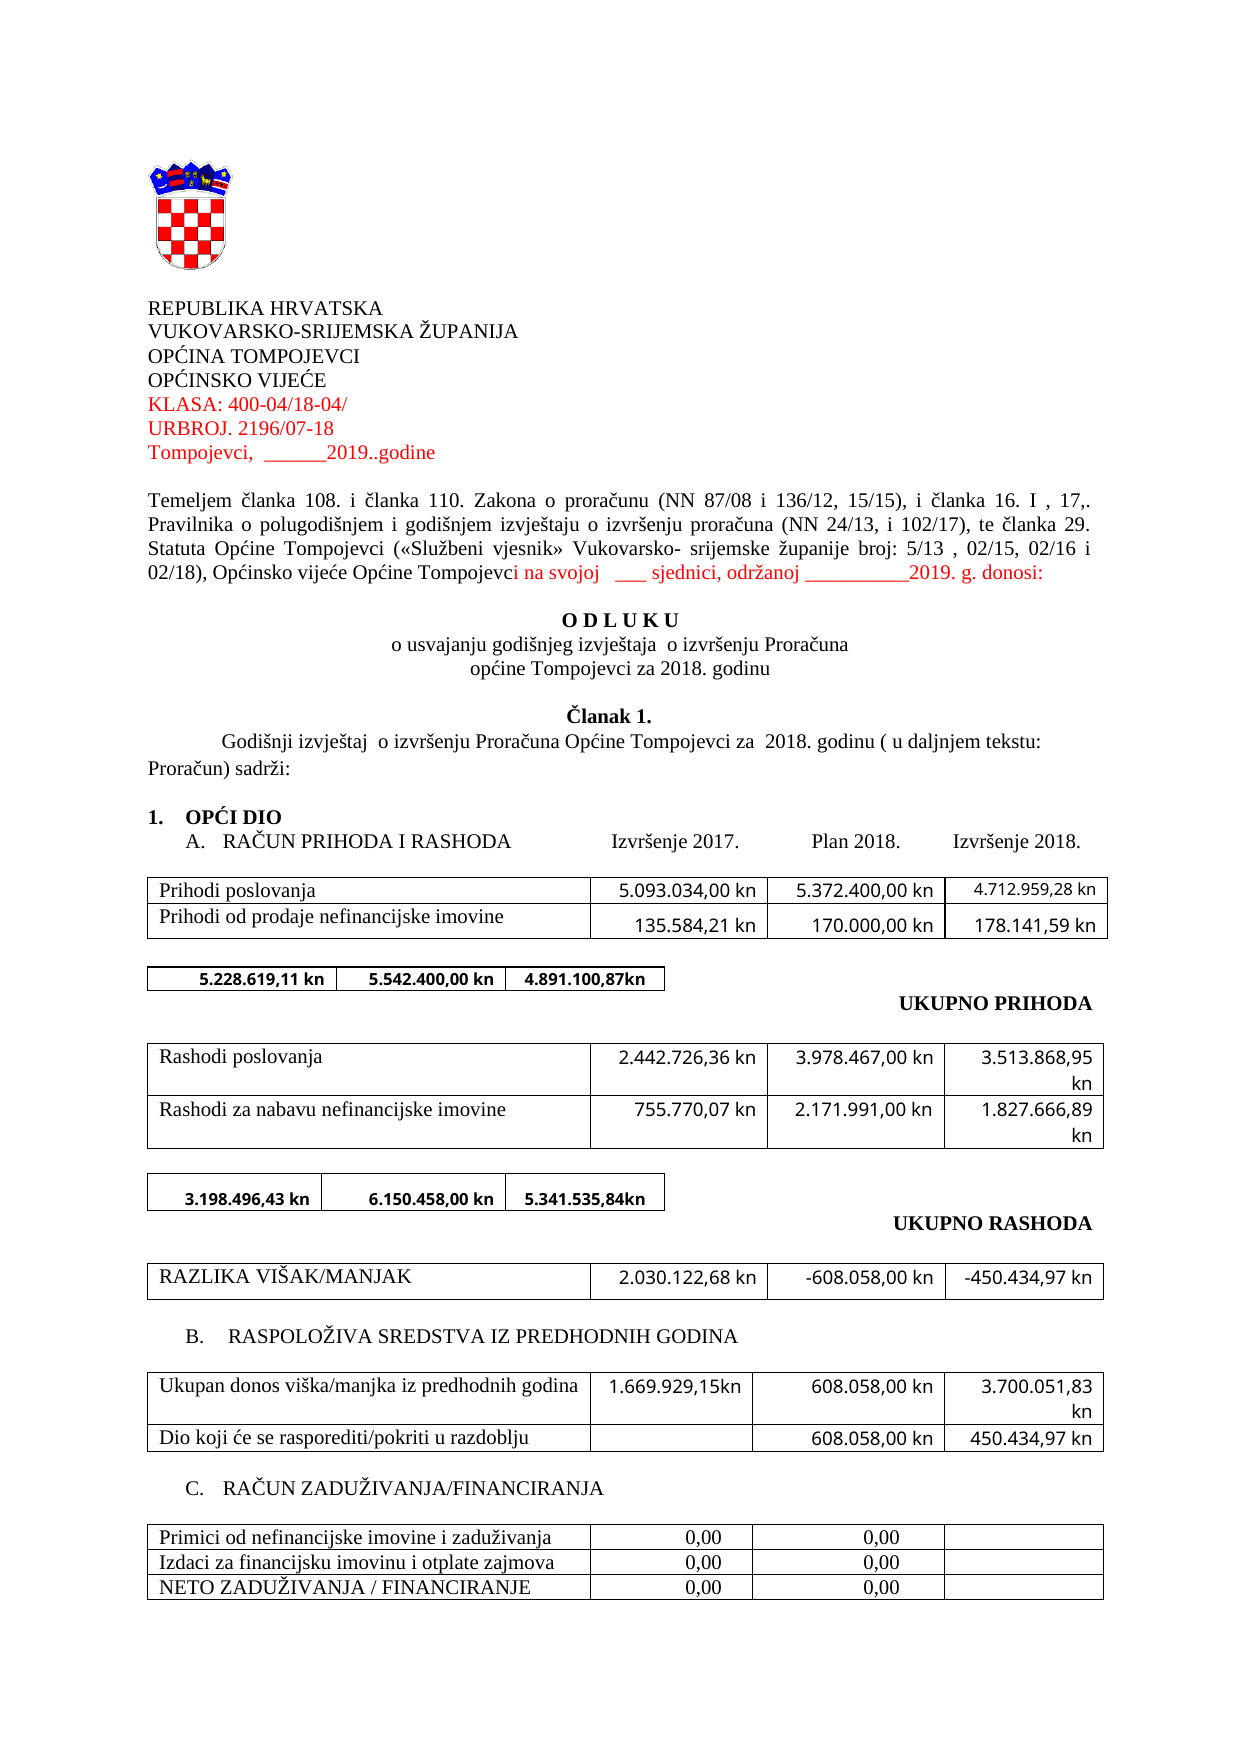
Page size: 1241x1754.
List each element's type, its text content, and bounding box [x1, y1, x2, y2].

table_header Rashodi poslovanja [148, 1044, 590, 1095]
table_header 3.978.467,00 kn [768, 1044, 944, 1095]
table_header 608.058,00 kn [753, 1373, 944, 1424]
table_cell 1.827.666,89 kn [945, 1096, 1103, 1147]
text URBROJ. 2196/07-18 [148, 416, 1092, 440]
table_header 3.700.051,83 kn [945, 1373, 1103, 1424]
table_header RAZLIKA VIŠAK/MANJAK [148, 1264, 590, 1299]
table_cell [591, 1425, 752, 1451]
text Godišnji izvještaj o izvršenju Proračuna Općine Tompojevci za 2018. godinu ( u daljnjem tekstu: Proračun) sadrži: [148, 728, 1092, 780]
table_header 5.228.619,11 kn [148, 968, 336, 990]
table_cell Prihodi od prodaje nefinancijske imovine [148, 904, 590, 937]
table_cell 0,00 [753, 1550, 944, 1574]
text KLASA: 400-04/18-04/ [148, 392, 1092, 416]
table_header 3.513.868,95 kn [945, 1044, 1103, 1095]
table_header 4.891.100,87kn [506, 968, 664, 990]
table_cell 2.171.991,00 kn [768, 1096, 944, 1147]
table_cell 0,00 [753, 1575, 944, 1599]
text OPĆINSKO VIJEĆE [148, 368, 1092, 392]
table_cell 0,00 [591, 1575, 752, 1599]
text REPUBLIKA HRVATSKA [148, 295, 1092, 319]
list RASPOLOŽIVA SREDSTVA IZ PREDHODNIH GODINA [185, 1324, 1092, 1348]
table_cell 178.141,59 kn [946, 904, 1107, 937]
table_cell Izdaci za financijsku imovinu i otplate zajmova [148, 1550, 590, 1574]
table_header [945, 1525, 1103, 1549]
table_cell Rashodi za nabavu nefinancijske imovine [148, 1096, 590, 1147]
table_cell NETO ZADUŽIVANJA / FINANCIRANJE [148, 1575, 590, 1599]
table_cell 170.000,00 kn [768, 904, 944, 937]
table_header 5.093.034,00 kn [591, 878, 767, 903]
text općine Tompojevci za 2018. godinu [148, 656, 1092, 680]
text VUKOVARSKO-SRIJEMSKA ŽUPANIJA [148, 319, 1092, 343]
table_cell Dio koji će se rasporediti/pokriti u razdoblju [148, 1425, 590, 1451]
text O D L U K U [148, 608, 1092, 632]
list RAČUN PRIHODA I RASHODA Izvršenje 2017. Plan 2018. Izvršenje 2018. [185, 829, 1092, 853]
list OPĆI DIO [148, 804, 1092, 829]
text o usvajanju godišnjeg izvještaja o izvršenju Proračuna [148, 632, 1092, 656]
table_header 4.712.959,28 kn [946, 878, 1107, 903]
text Tompojevci, ______2019..godine [148, 440, 1092, 464]
text UKUPNO PRIHODA [185, 991, 1092, 1043]
table_header 3.198.496,43 kn [148, 1174, 321, 1210]
table_header 0,00 [591, 1525, 752, 1549]
table_header -450.434,97 kn [946, 1264, 1103, 1299]
table_header 6.150.458,00 kn [322, 1174, 505, 1210]
table_header 0,00 [753, 1525, 944, 1549]
table_cell [945, 1550, 1103, 1574]
text UKUPNO RASHODA [185, 1211, 1092, 1263]
table_header 1.669.929,15kn [591, 1373, 752, 1424]
table_header Ukupan donos viška/manjka iz predhodnih godina [148, 1373, 590, 1424]
table_cell [945, 1575, 1103, 1599]
table_header 2.442.726,36 kn [591, 1044, 767, 1095]
text OPĆINA TOMPOJEVCI [148, 343, 1092, 368]
picture [147, 157, 234, 271]
table_cell 135.584,21 kn [591, 904, 767, 937]
table_header Prihodi poslovanja [148, 878, 590, 903]
table_cell 0,00 [591, 1550, 752, 1574]
table_header -608.058,00 kn [768, 1264, 945, 1299]
table_header Primici od nefinancijske imovine i zaduživanja [148, 1525, 590, 1549]
table_header 5.341.535,84kn [506, 1174, 664, 1210]
table_cell 450.434,97 kn [945, 1425, 1103, 1451]
table_header 5.542.400,00 kn [337, 968, 505, 990]
table_header 2.030.122,68 kn [591, 1264, 767, 1299]
table_cell 608.058,00 kn [753, 1425, 944, 1451]
text Temeljem članka 108. i članka 110. Zakona o proračunu (NN 87/08 i 136/12, 15/15), i članka 16. I , 17,. Pravilnika o polugodišnjem i godišnjem izvještaju o izvršenju proračuna (NN 24/13, i 102/17), te članka 29. Statuta Općine Tompojevci («Službeni vjesnik» Vukovarsko- srijemske županije broj: 5/13 , 02/15, 02/16 i 02/18), Općinsko vijeće Općine Tompojevci na svojoj ___ sjednici, održanoj __________2019. g. donosi: [148, 488, 1092, 584]
table_header 5.372.400,00 kn [768, 878, 944, 903]
list RAČUN ZADUŽIVANJA/FINANCIRANJA [185, 1476, 1092, 1500]
list Članak 1. [223, 704, 1092, 728]
table_cell 755.770,07 kn [591, 1096, 767, 1147]
